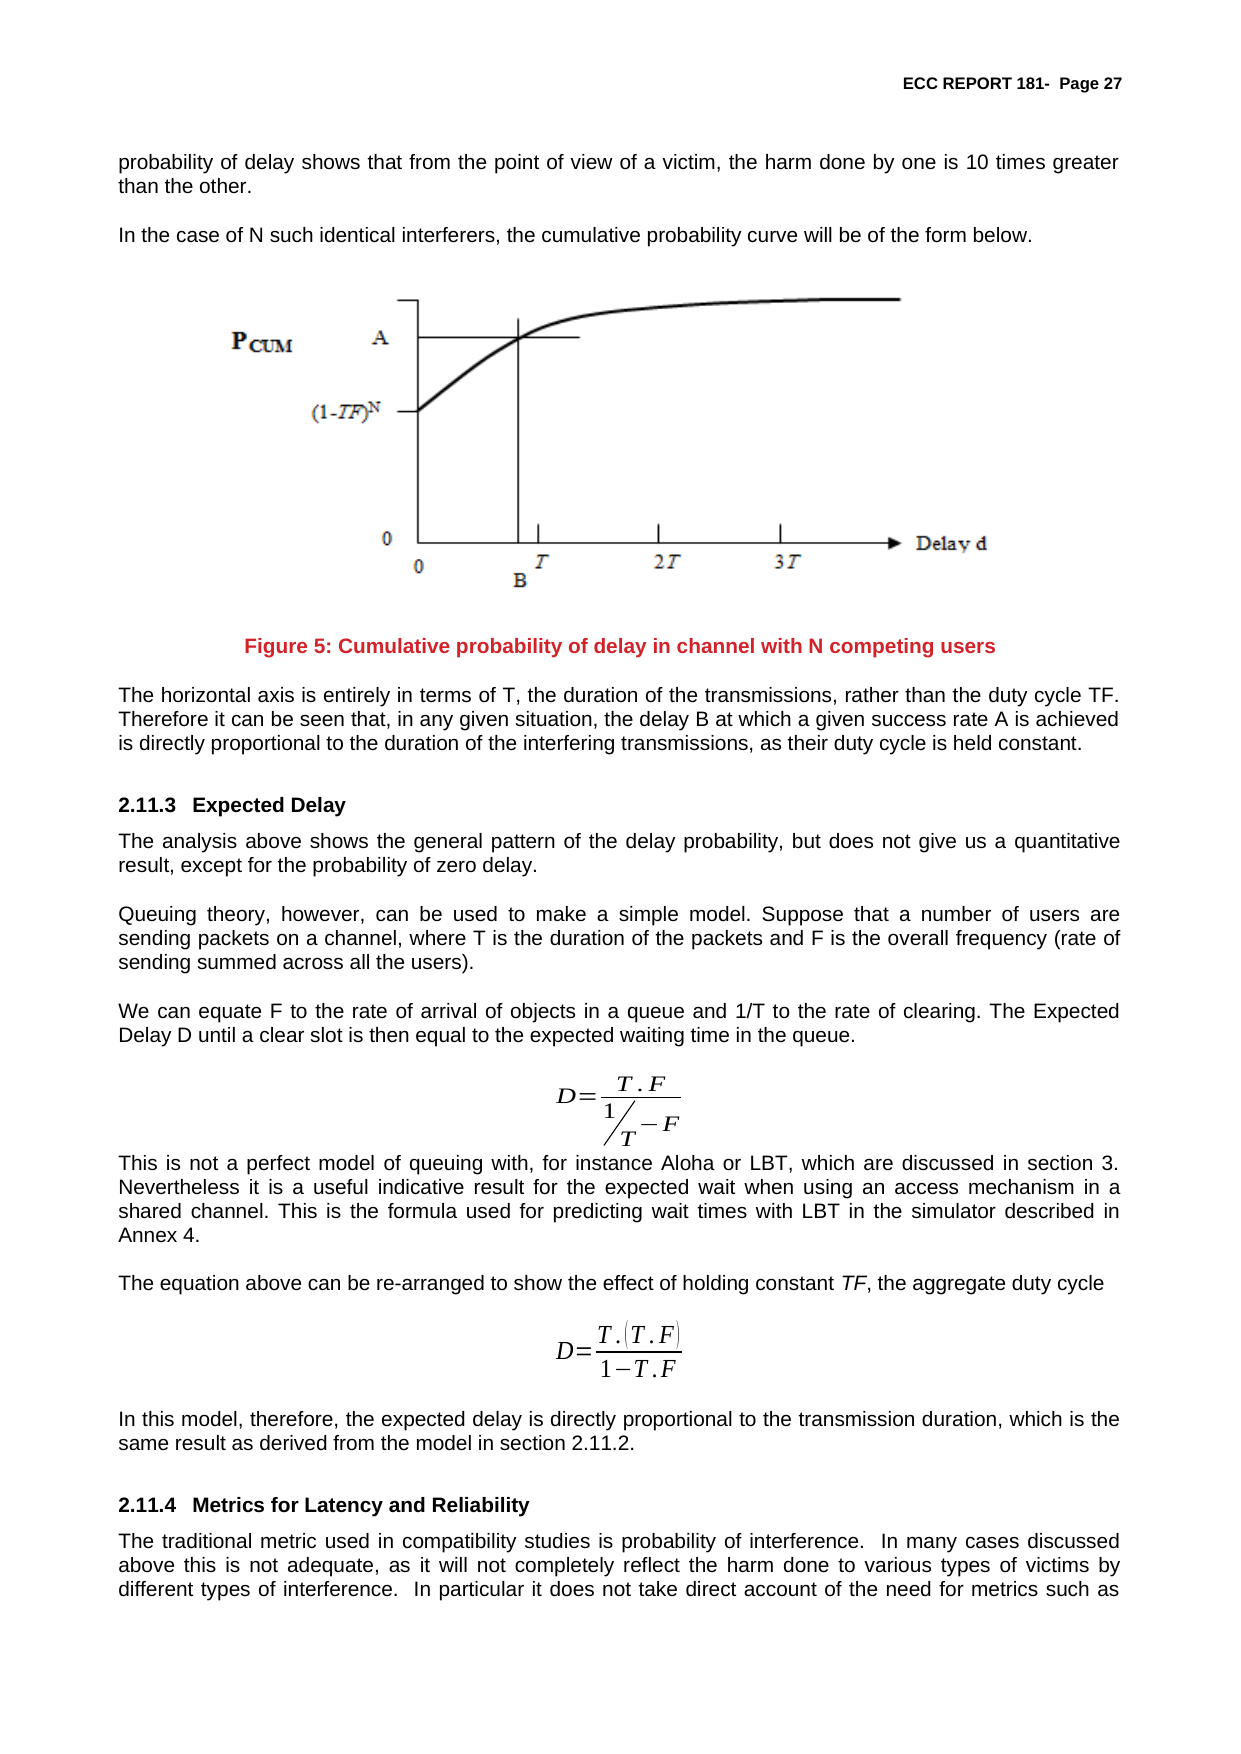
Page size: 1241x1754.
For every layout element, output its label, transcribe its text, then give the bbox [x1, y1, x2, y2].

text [118, 1529, 1122, 1601]
text The horizontal axis is entirely in terms of T, the duration of the transmissions, rather than the duty cycle TF. Therefore it can be seen that, in any given situation, the delay B at which a given success rate A is achieved is directly proportional to the duration of the interfering transmissions, as their duty cycle is held constant. [118, 683, 1122, 755]
text The equation above can be re-arranged to show the effect of holding constant TF, the aggregate duty cycle [118, 1271, 1122, 1295]
text Figure 5: Cumulative probability of delay in channel with N competing users [118, 634, 1122, 658]
subtitle Metrics for Latency and Reliability [118, 1493, 1122, 1517]
text This is not a perfect model of queuing with, for instance Aloha or LBT, which are discussed in section 3. Nevertheless it is a useful indicative result for the expected wait when using an access mechanism in a shared channel. This is the formula used for predicting wait times with LBT in the simulator described in Annex 4. [118, 1151, 1122, 1247]
text In this model, therefore, the expected delay is directly proportional to the transmission duration, which is the same result as derived from the model in section 2.11.2. [118, 1407, 1122, 1455]
text Queuing theory, however, can be used to make a simple model. Suppose that a number of users are sending packets on a channel, where T is the duration of the packets and F is the overall frequency (rate of sending summed across all the users). [118, 902, 1122, 974]
picture [215, 271, 1026, 610]
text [118, 150, 1122, 198]
text In the case of N such identical interferers, the cumulative probability curve will be of the form below. [118, 223, 1122, 247]
subtitle Expected Delay [118, 793, 1122, 817]
text We can equate F to the rate of arrival of objects in a queue and 1/T to the rate of clearing. The Expected Delay D until a clear slot is then equal to the expected waiting time in the queue. [118, 999, 1122, 1047]
text The analysis above shows the general pattern of the delay probability, but does not give us a quantitative result, except for the probability of zero delay. [118, 829, 1122, 877]
